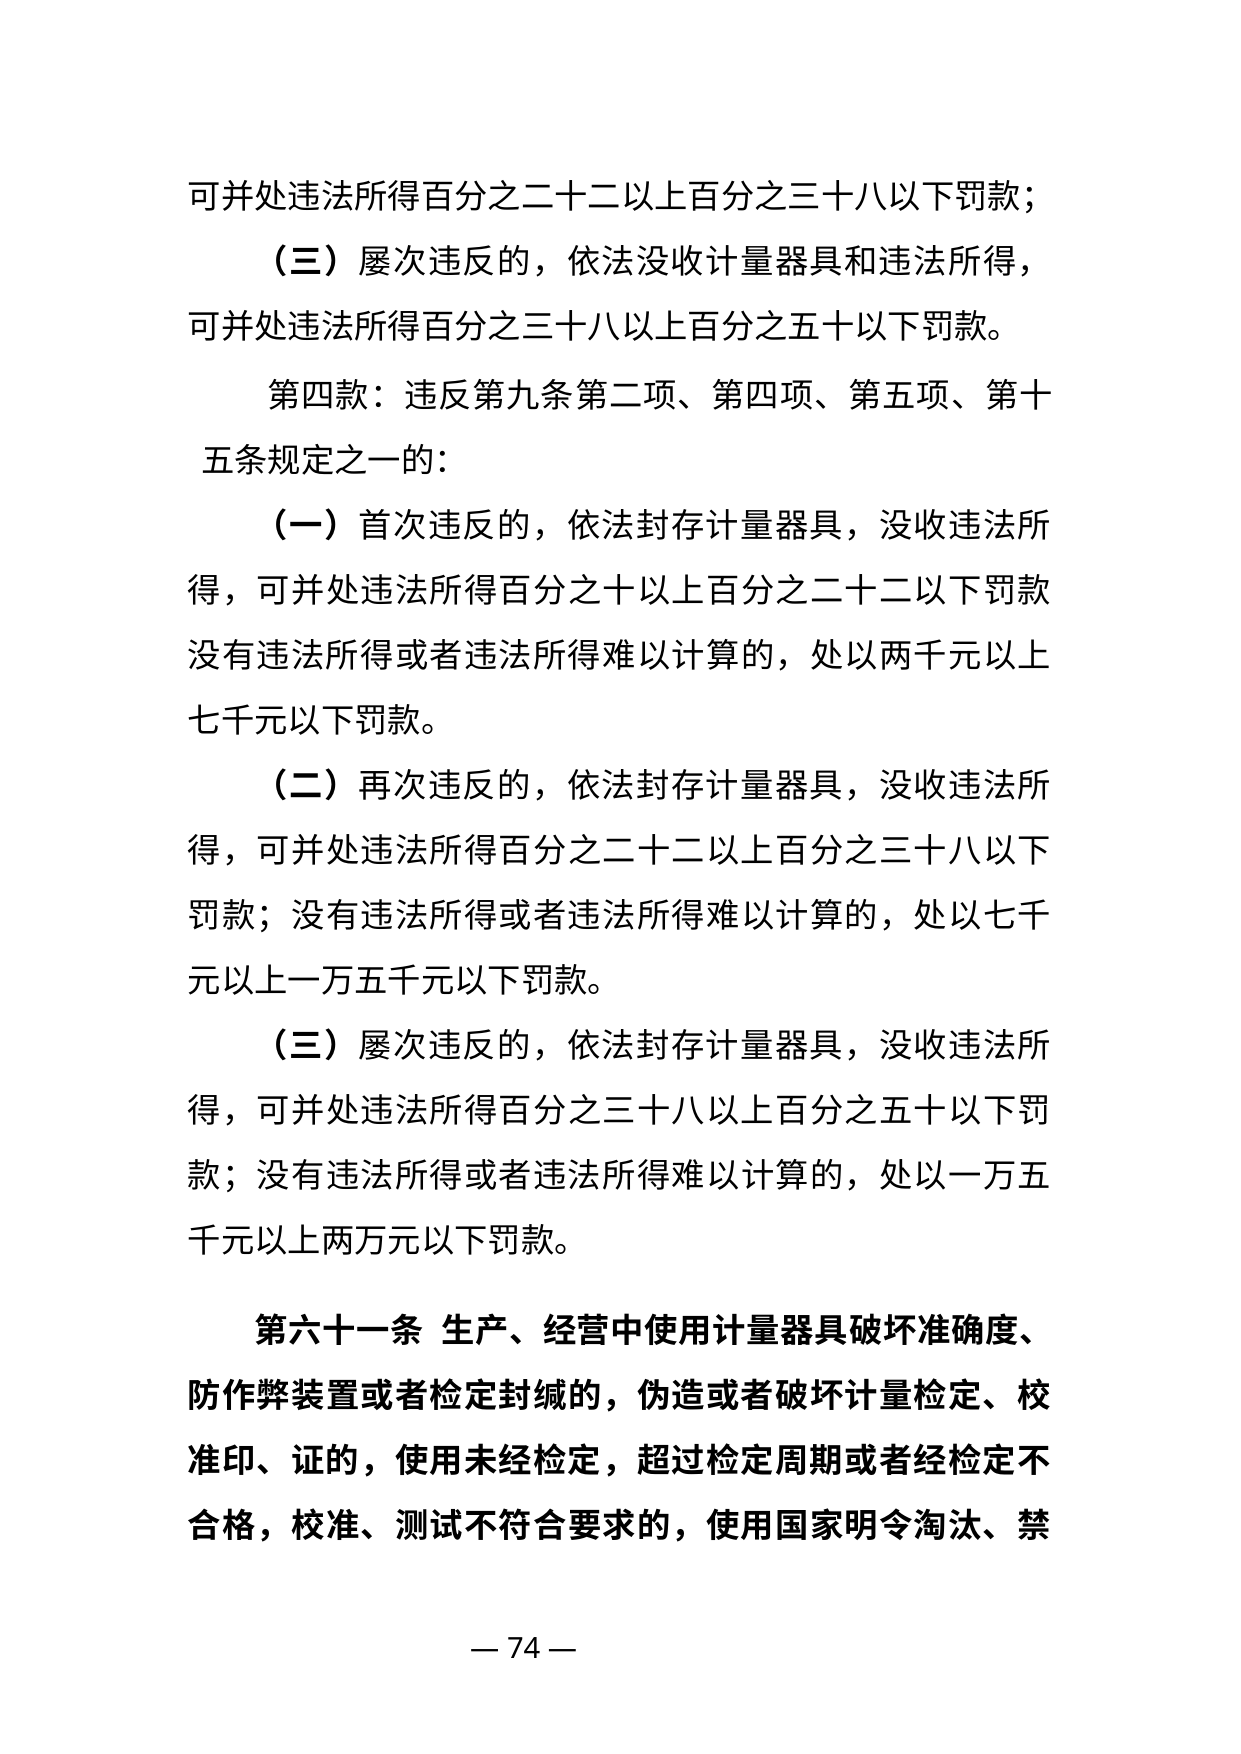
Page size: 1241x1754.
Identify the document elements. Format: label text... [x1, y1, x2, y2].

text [187, 1295, 1053, 1555]
text （一）首次违反的，依法封存计量器具，没收违法所得，可并处违法所得百分之十以上百分之二十二以下罚款；没有违法所得或者违法所得难以计算的，处以两千元以上七千元以下罚款。 [187, 490, 1053, 750]
text （二）再次违反的，依法封存计量器具，没收违法所得，可并处违法所得百分之二十二以上百分之三十八以下罚款；没有违法所得或者违法所得难以计算的，处以七千元以上一万五千元以下罚款。 [187, 750, 1053, 1010]
text （三）屡次违反的，依法封存计量器具，没收违法所得，可并处违法所得百分之三十八以上百分之五十以下罚款；没有违法所得或者违法所得难以计算的，处以一万五千元以上两万元以下罚款。 [187, 1010, 1053, 1270]
text 第四款：违反第九条第二项、第四项、第五项、第十五条规定之一的： [201, 360, 1053, 490]
text （三）屡次违反的，依法没收计量器具和违法所得，可并处违法所得百分之三十八以上百分之五十以下罚款。 [187, 227, 1053, 357]
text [187, 162, 1053, 227]
